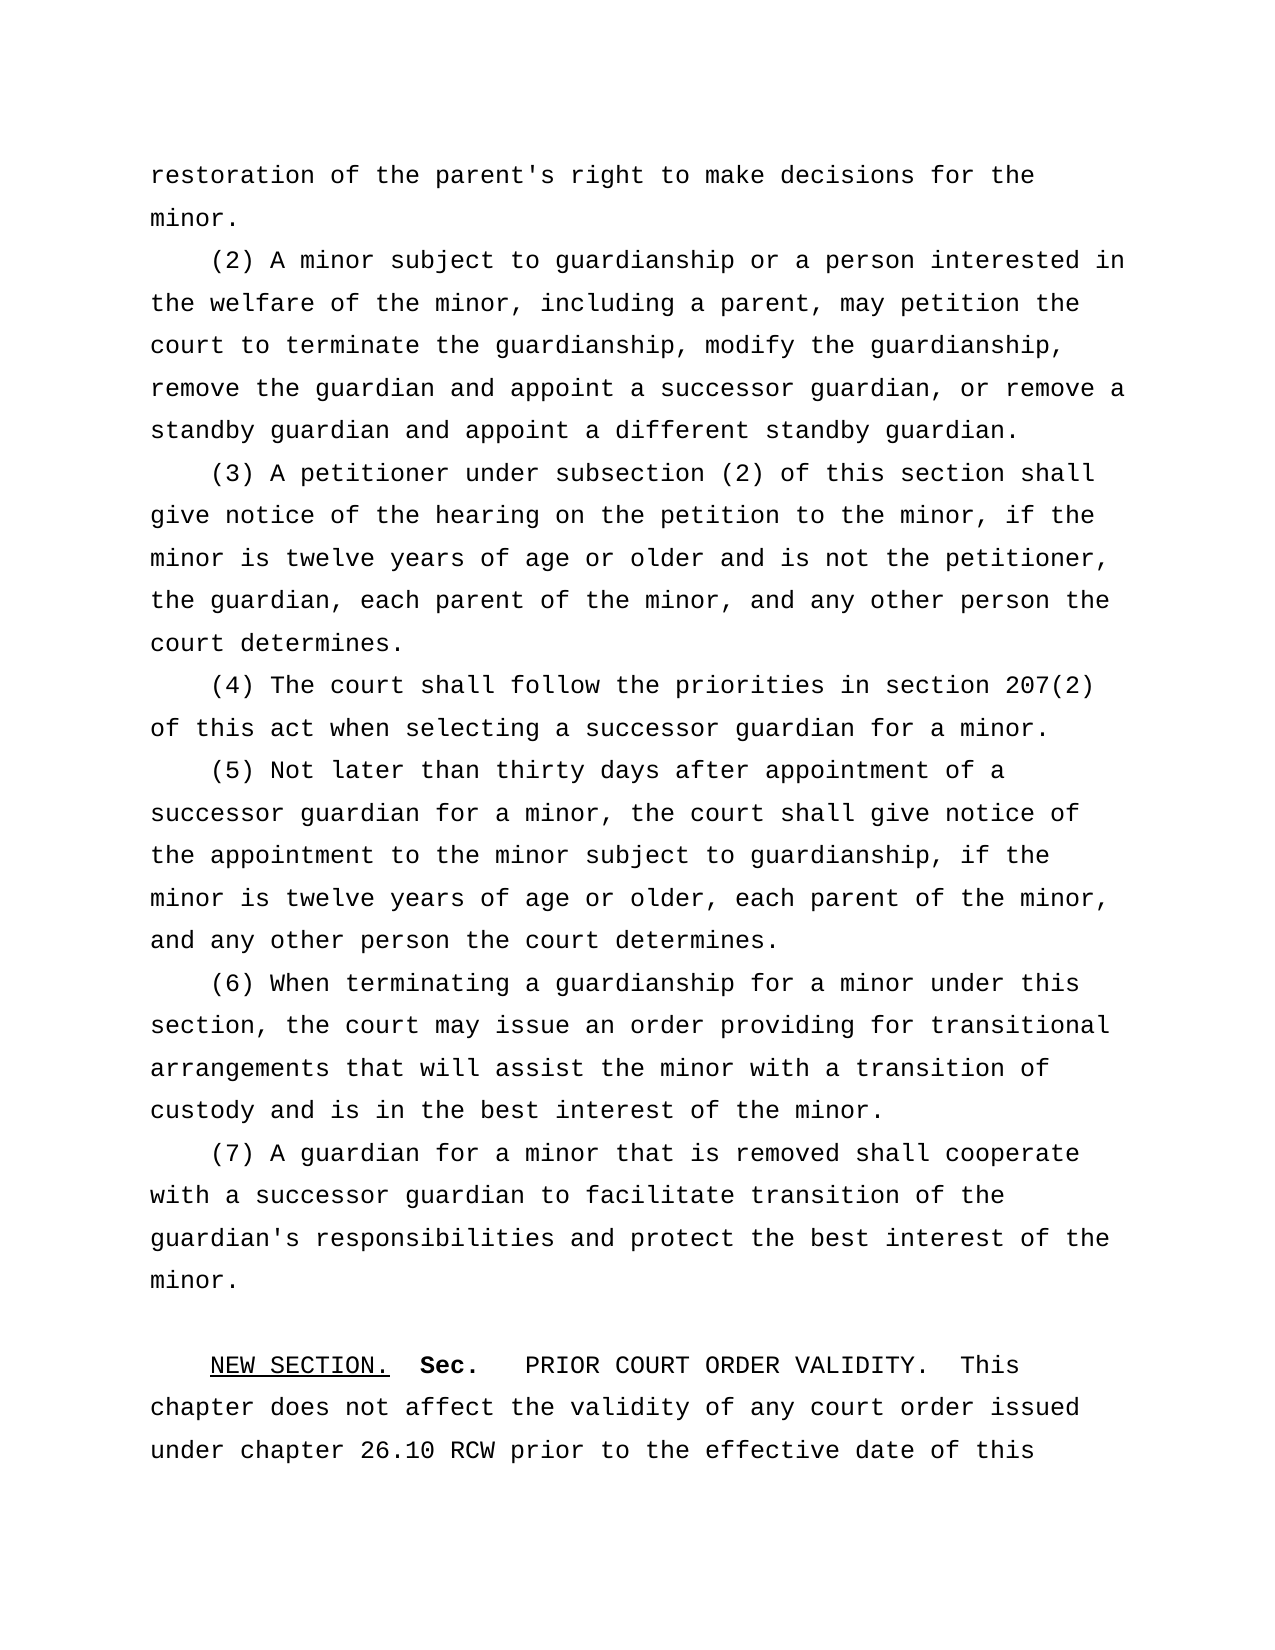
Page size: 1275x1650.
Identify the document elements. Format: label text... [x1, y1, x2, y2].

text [150, 150, 1125, 235]
text (3) A petitioner under subsection (2) of this section shall give notice of the hearing on the petition to the minor, if the minor is twelve years of age or older and is not the petitioner, the guardian, each parent of the minor, and any other person the court determines. [150, 447, 1125, 660]
text (2) A minor subject to guardianship or a person interested in the welfare of the minor, including a parent, may petition the court to terminate the guardianship, modify the guardianship, remove the guardian and appoint a successor guardian, or remove a standby guardian and appoint a different standby guardian. [150, 235, 1125, 447]
text (5) Not later than thirty days after appointment of a successor guardian for a minor, the court shall give notice of the appointment to the minor subject to guardianship, if the minor is twelve years of age or older, each parent of the minor, and any other person the court determines. [150, 745, 1125, 957]
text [150, 1339, 1125, 1467]
text (6) When terminating a guardianship for a minor under this section, the court may issue an order providing for transitional arrangements that will assist the minor with a transition of custody and is in the best interest of the minor. [150, 957, 1125, 1127]
text (4) The court shall follow the priorities in section 207(2) of this act when selecting a successor guardian for a minor. [150, 660, 1125, 745]
text (7) A guardian for a minor that is removed shall cooperate with a successor guardian to facilitate transition of the guardian's responsibilities and protect the best interest of the minor. [150, 1127, 1125, 1297]
